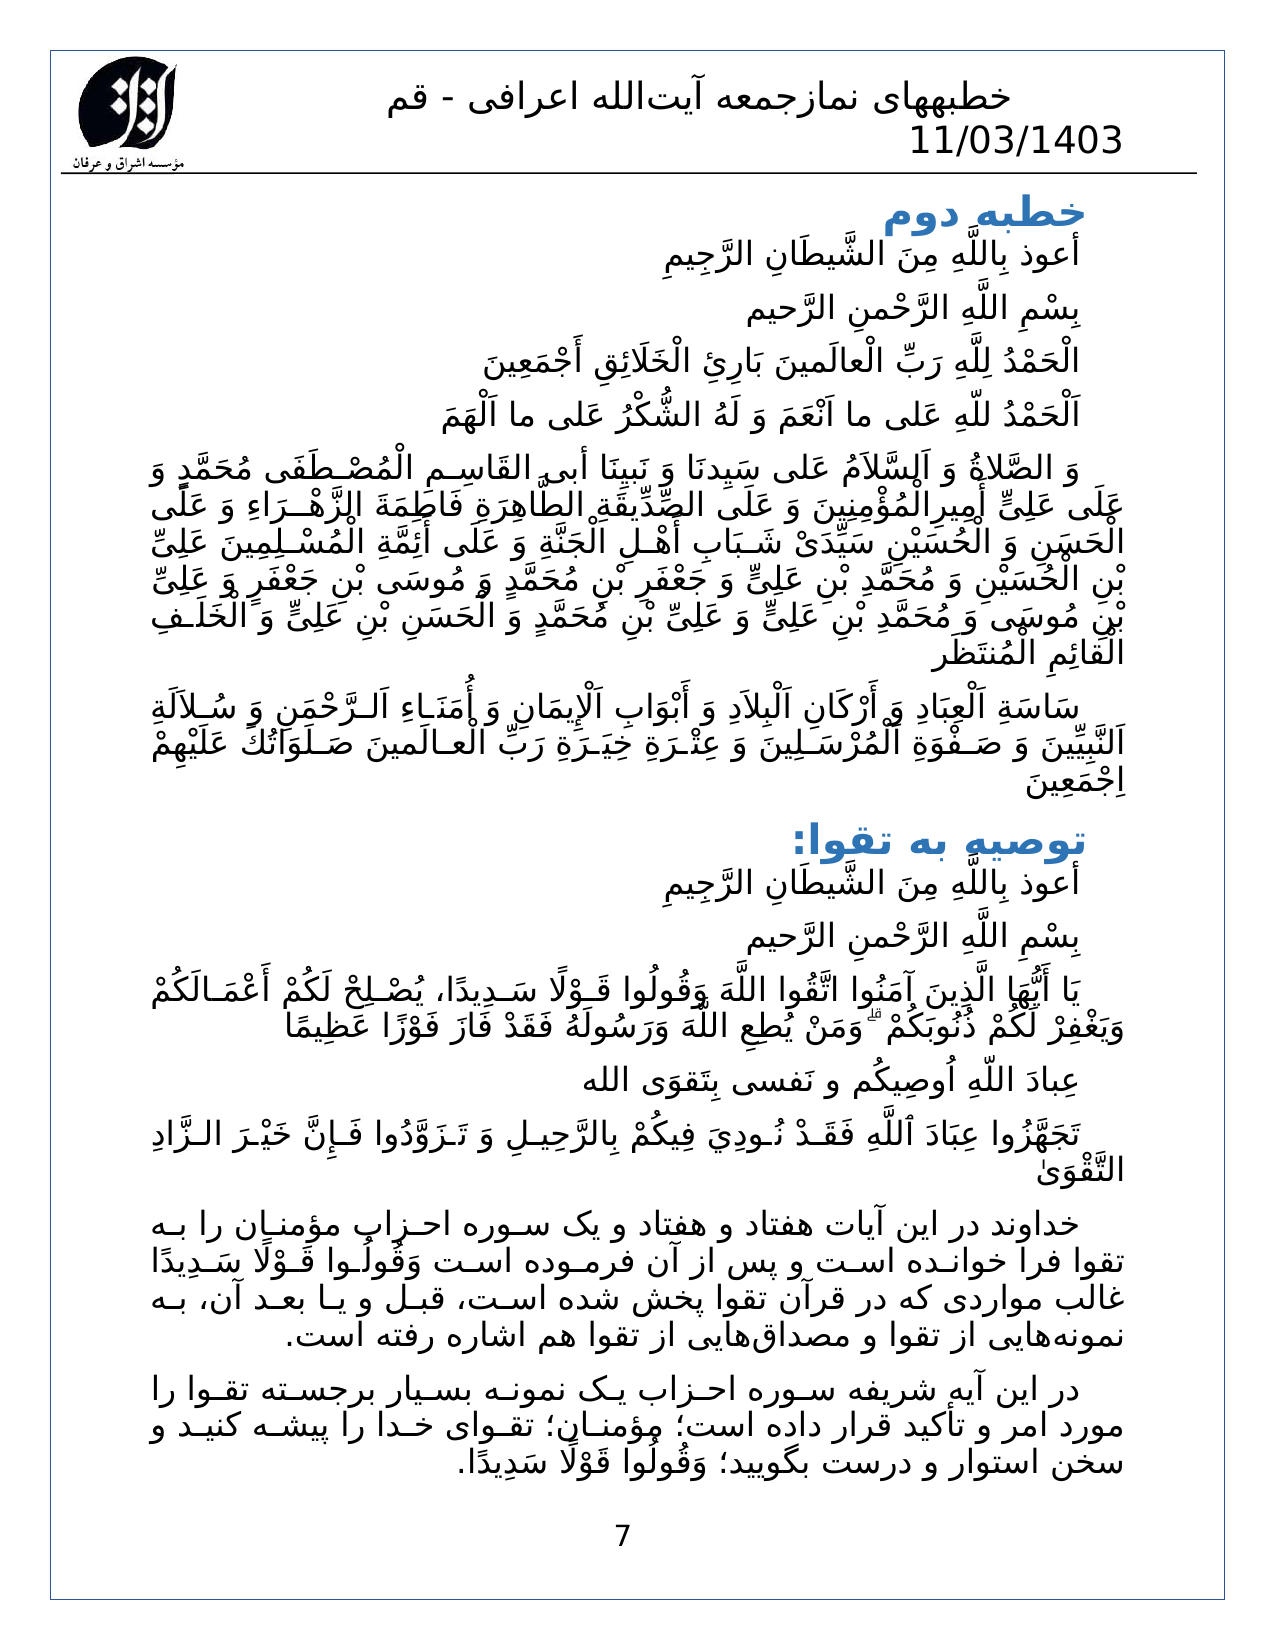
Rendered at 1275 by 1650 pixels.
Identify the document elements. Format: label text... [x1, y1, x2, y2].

text بِسْمِ اللَّهِ الرَّحْمنِ الرَّحیم [150, 918, 1125, 955]
text سَاسَةِ اَلْعِبَادِ وَ أَرْکَانِ اَلْبِلاَدِ وَ أَبْوَابِ اَلْإِیمَانِ وَ أُمَنَاءِ اَلرَّحْمَنِ وَ سُلاَلَةِ اَلنَّبِیِّینَ وَ صَفْوَةِ اَلْمُرْسَلِینَ وَ عِتْرَةِ خِيَرَةِ رَبِّ الْعالَمینَ صَلَوَاتُكَ عَلَيْهِمْ اِجْمَعِينَ [150, 689, 1125, 799]
text در این آیه شریفه سوره احزاب یک نمونه بسیار برجسته تقوا را مورد امر و تأکید قرار داده است؛ مؤمنان؛ تقوای خدا را پیشه کنید و سخن استوار و درست بگویید؛ وَقُولُوا قَوْلًا سَدِیدًا. [150, 1371, 1125, 1482]
subtitle خطبه دوم [150, 187, 1087, 236]
subtitle توصیه به تقوا: [150, 816, 1087, 865]
text أعوذ بِاللَّهِ مِنَ الشَّیطَانِ الرَّجِیمِ [150, 865, 1125, 902]
text يَا أَيُّهَا الَّذِينَ آمَنُوا اتَّقُوا اللَّهَ وَقُولُوا قَوْلًا سَدِيدًا، يُصْلِحْ لَكُمْ أَعْمَالَكُمْ وَيَغْفِرْ لَكُمْ ذُنُوبَكُمْ ۗ وَمَنْ يُطِعِ اللَّهَ وَرَسُولَهُ فَقَدْ فَازَ فَوْزًا عَظِيمًا [150, 972, 1125, 1046]
text عِبادَ اللّهِ اُوصِیکُم و نَفسی بِتَقوَی الله [150, 1062, 1125, 1099]
text اَلْحَمْدُ للّهِ عَلى ما اَنْعَمَ وَ لَهُ الشُّكْرُ عَلى ما اَلْهَمَ [150, 397, 1125, 433]
picture [69, 56, 185, 172]
text بِسْمِ اللَّهِ الرَّحْمنِ الرَّحیم [150, 289, 1125, 326]
text تَجَهَّزُوا عِبَادَ ٱللَّهِ فَقَدْ نُودِيَ فِيكُمْ بِالرَّحِيلِ وَ تَزَوَّدُوا فَإِنَّ خَيْرَ الزَّادِ التَّقْوَىٰ [150, 1116, 1125, 1190]
text وَ الصَّلاةُ وَ اَلسَّلاَمُ عَلی سَیِدنَا وَ نَبیِنَا أبی القَاسِمِ الْمُصْطَفَی مُحَمَّدٍ وَ عَلَی عَلِیٍّ أَمِیرِالْمُؤْمِنِینَ وَ عَلَی الصِّدِّیقَةِ الطَّاهِرَةِ فَاطِمَةَ الزَّهْرَاءِ وَ عَلَی الْحَسَنِ وَ الْحُسَیْنِ سَیِّدَیْ شَبَابِ أَهْلِ الْجَنَّةِ وَ عَلَی أَئِمَّةِ الْمُسْلِمِینَ عَلِیِّ بْنِ الْحُسَیْنِ وَ مُحَمَّدِ بْنِ عَلِیٍّ وَ جَعْفَرِ بْنِ مُحَمَّدٍ وَ مُوسَی بْنِ جَعْفَرٍ وَ عَلِیِّ بْنِ مُوسَی وَ مُحَمَّدِ بْنِ عَلِیٍّ وَ عَلِیِّ بْنِ مُحَمَّدٍ وَ الْحَسَنِ بْنِ عَلِیٍّ وَ الْخَلَفِ الْقائِمِ الْمُنتَظَر [150, 450, 1125, 672]
text الْحَمْدُ لِلَّهِ رَبِّ الْعالَمینَ بَارِئِ الْخَلَائِقِ أَجْمَعِینَ [150, 343, 1125, 380]
text أعوذ بِاللَّهِ مِنَ الشَّیطَانِ الرَّجِیمِ [150, 236, 1125, 273]
text خداوند در این آیات هفتاد و هفتاد و یک سوره احزاب مؤمنان را به تقوا فرا خوانده است و پس از آن فرموده است وَقُولُوا قَوْلًا سَدِیدًا غالب مواردی که در قرآن تقوا پخش شده است، قبل و یا بعد آن، به نمونه‌هایی از تقوا و مصداق‌هایی از تقوا هم اشاره رفته است. [150, 1206, 1125, 1354]
